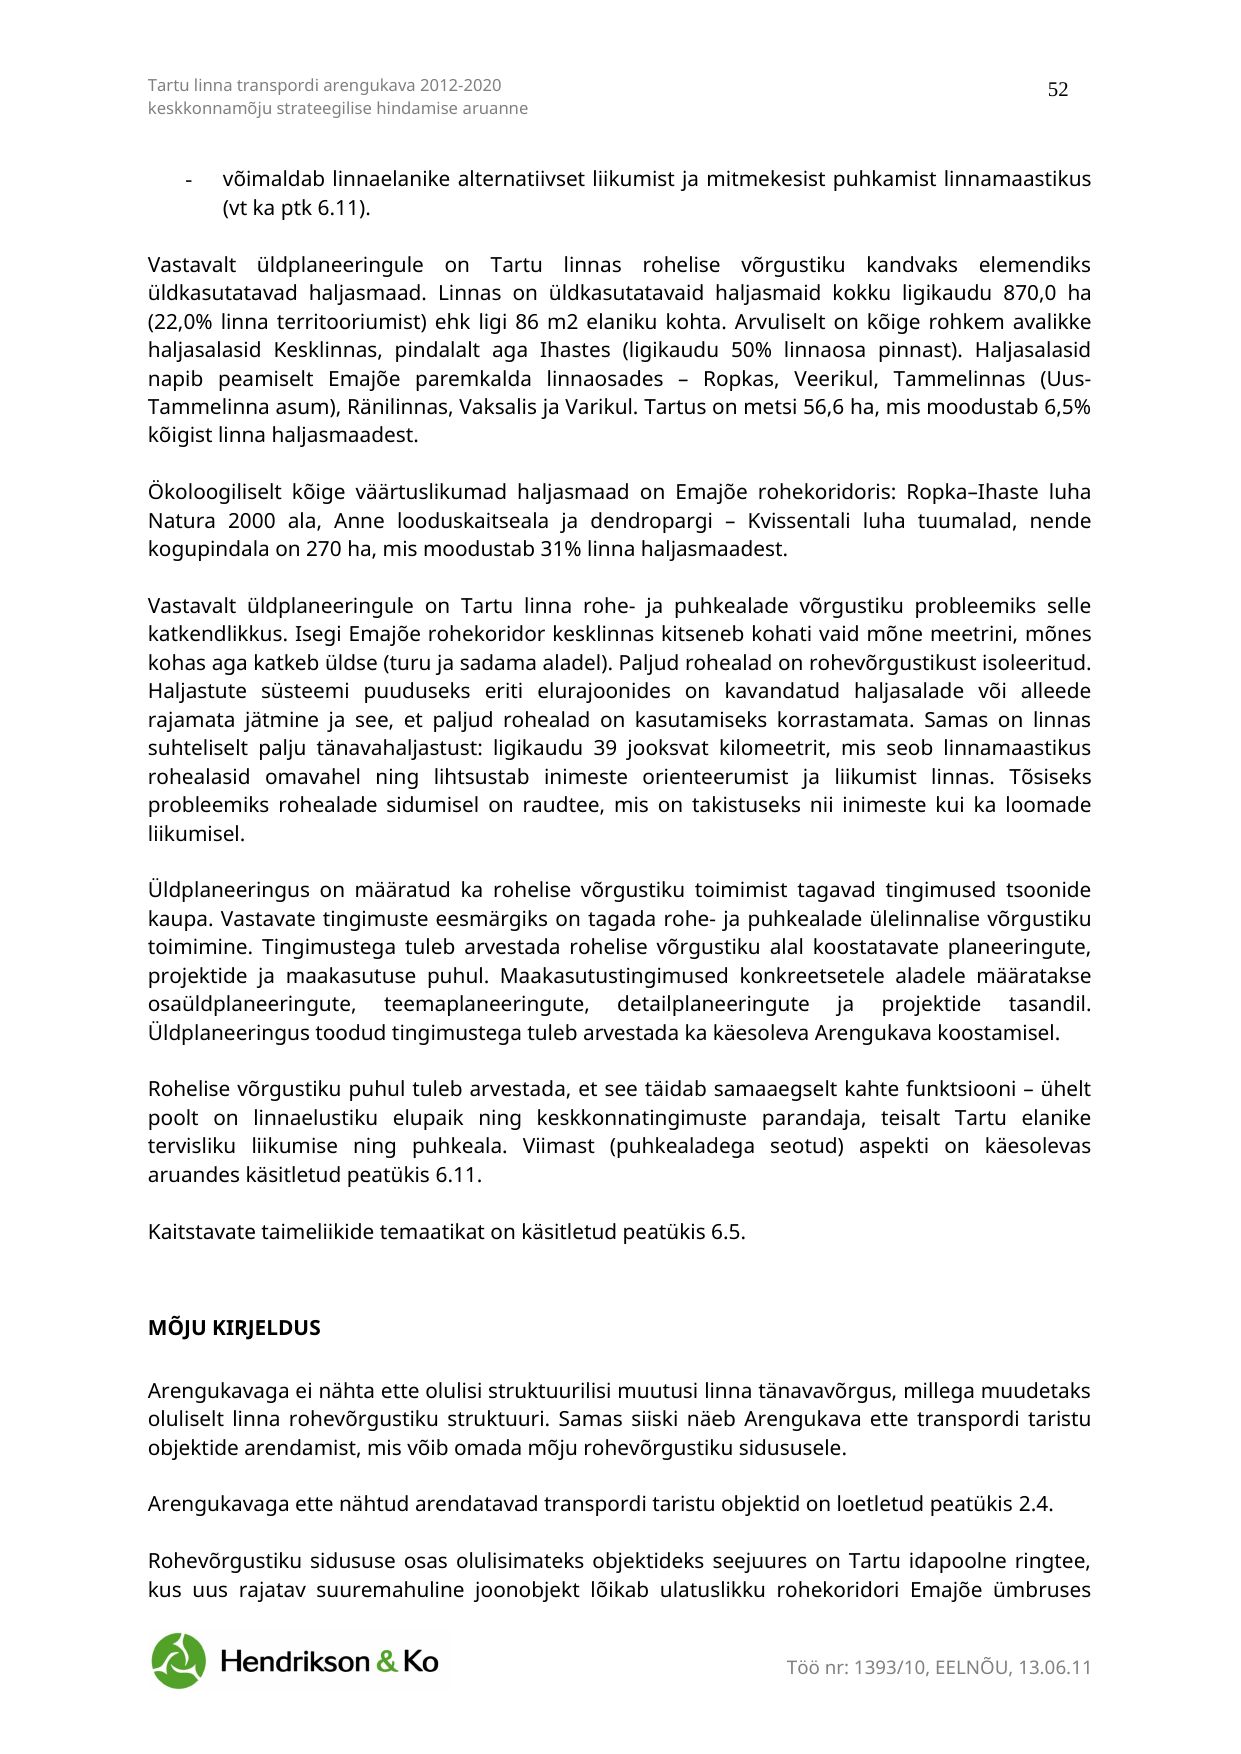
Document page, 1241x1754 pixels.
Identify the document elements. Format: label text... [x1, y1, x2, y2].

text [148, 1546, 1093, 1603]
text Vastavalt üldplaneeringule on Tartu linna rohe- ja puhkealade võrgustiku probleemiks selle katkendlikkus. Isegi Emajõe rohekoridor kesklinnas kitseneb kohati vaid mõne meetrini, mõnes kohas aga katkeb üldse (turu ja sadama aladel). Paljud rohealad on rohevõrgustikust isoleeritud. Haljastute süsteemi puuduseks eriti elurajoonides on kavandatud haljasalade või alleede rajamata jätmine ja see, et paljud rohealad on kasutamiseks korrastamata. Samas on linnas suhteliselt palju tänavahaljastust: ligikaudu 39 jooksvat kilomeetrit, mis seob linnamaastikus rohealasid omavahel ning lihtsustab inimeste orienteerumist ja liikumist linnas. Tõsiseks probleemiks rohealade sidumisel on raudtee, mis on takistuseks nii inimeste kui ka loomade liikumisel. [148, 591, 1093, 847]
text Ökoloogiliselt kõige väärtuslikumad haljasmaad on Emajõe rohekoridoris: Ropka–Ihaste luha Natura 2000 ala, Anne looduskaitseala ja dendropargi – Kvissentali luha tuumalad, nende kogupindala on 270 ha, mis moodustab 31% linna haljasmaadest. [148, 477, 1093, 563]
text Arengukavaga ette nähtud arendatavad transpordi taristu objektid on loetletud peatükis 2.4. [148, 1489, 1093, 1518]
text Kaitstavate taimeliikide temaatikat on käsitletud peatükis 6.5. [148, 1217, 1093, 1245]
text Rohelise võrgustiku puhul tuleb arvestada, et see täidab samaaegselt kahte funktsiooni – ühelt poolt on linnaelustiku elupaik ning keskkonnatingimuste parandaja, teisalt Tartu elanike tervisliku liikumise ning puhkeala. Viimast (puhkealadega seotud) aspekti on käesolevas aruandes käsitletud peatükis 6.11. [148, 1074, 1093, 1188]
text MÕJU KIRJELDUS [148, 1313, 1093, 1342]
list võimaldab linnaelanike alternatiivset liikumist ja mitmekesist puhkamist linnamaastikus (vt ka ptk 6.11). [185, 164, 1093, 221]
text Vastavalt üldplaneeringule on Tartu linnas rohelise võrgustiku kandvaks elemendiks üldkasutatavad haljasmaad. Linnas on üldkasutatavaid haljasmaid kokku ligikaudu 870,0 ha (22,0% linna territooriumist) ehk ligi 86 m2 elaniku kohta. Arvuliselt on kõige rohkem avalikke haljasalasid Kesklinnas, pindalalt aga Ihastes (ligikaudu 50% linnaosa pinnast). Haljasalasid napib peamiselt Emajõe paremkalda linnaosades – Ropkas, Veerikul, Tammelinnas (Uus-Tammelinna asum), Ränilinnas, Vaksalis ja Varikul. Tartus on metsi 56,6 ha, mis moodustab 6,5% kõigist linna haljasmaadest. [148, 250, 1093, 449]
text Arengukavaga ei nähta ette olulisi struktuurilisi muutusi linna tänavavõrgus, millega muudetaks oluliselt linna rohevõrgustiku struktuuri. Samas siiski näeb Arengukava ette transpordi taristu objektide arendamist, mis võib omada mõju rohevõrgustiku sidususele. [148, 1376, 1093, 1461]
text Üldplaneeringus on määratud ka rohelise võrgustiku toimimist tagavad tingimused tsoonide kaupa. Vastavate tingimuste eesmärgiks on tagada rohe- ja puhkealade ülelinnalise võrgustiku toimimine. Tingimustega tuleb arvestada rohelise võrgustiku alal koostatavate planeeringute, projektide ja maakasutuse puhul. Maakasutustingimused konkreetsetele aladele määratakse osaüldplaneeringute, teemaplaneeringute, detailplaneeringute ja projektide tasandil. Üldplaneeringus toodud tingimustega tuleb arvestada ka käesoleva Arengukava koostamisel. [148, 876, 1093, 1046]
